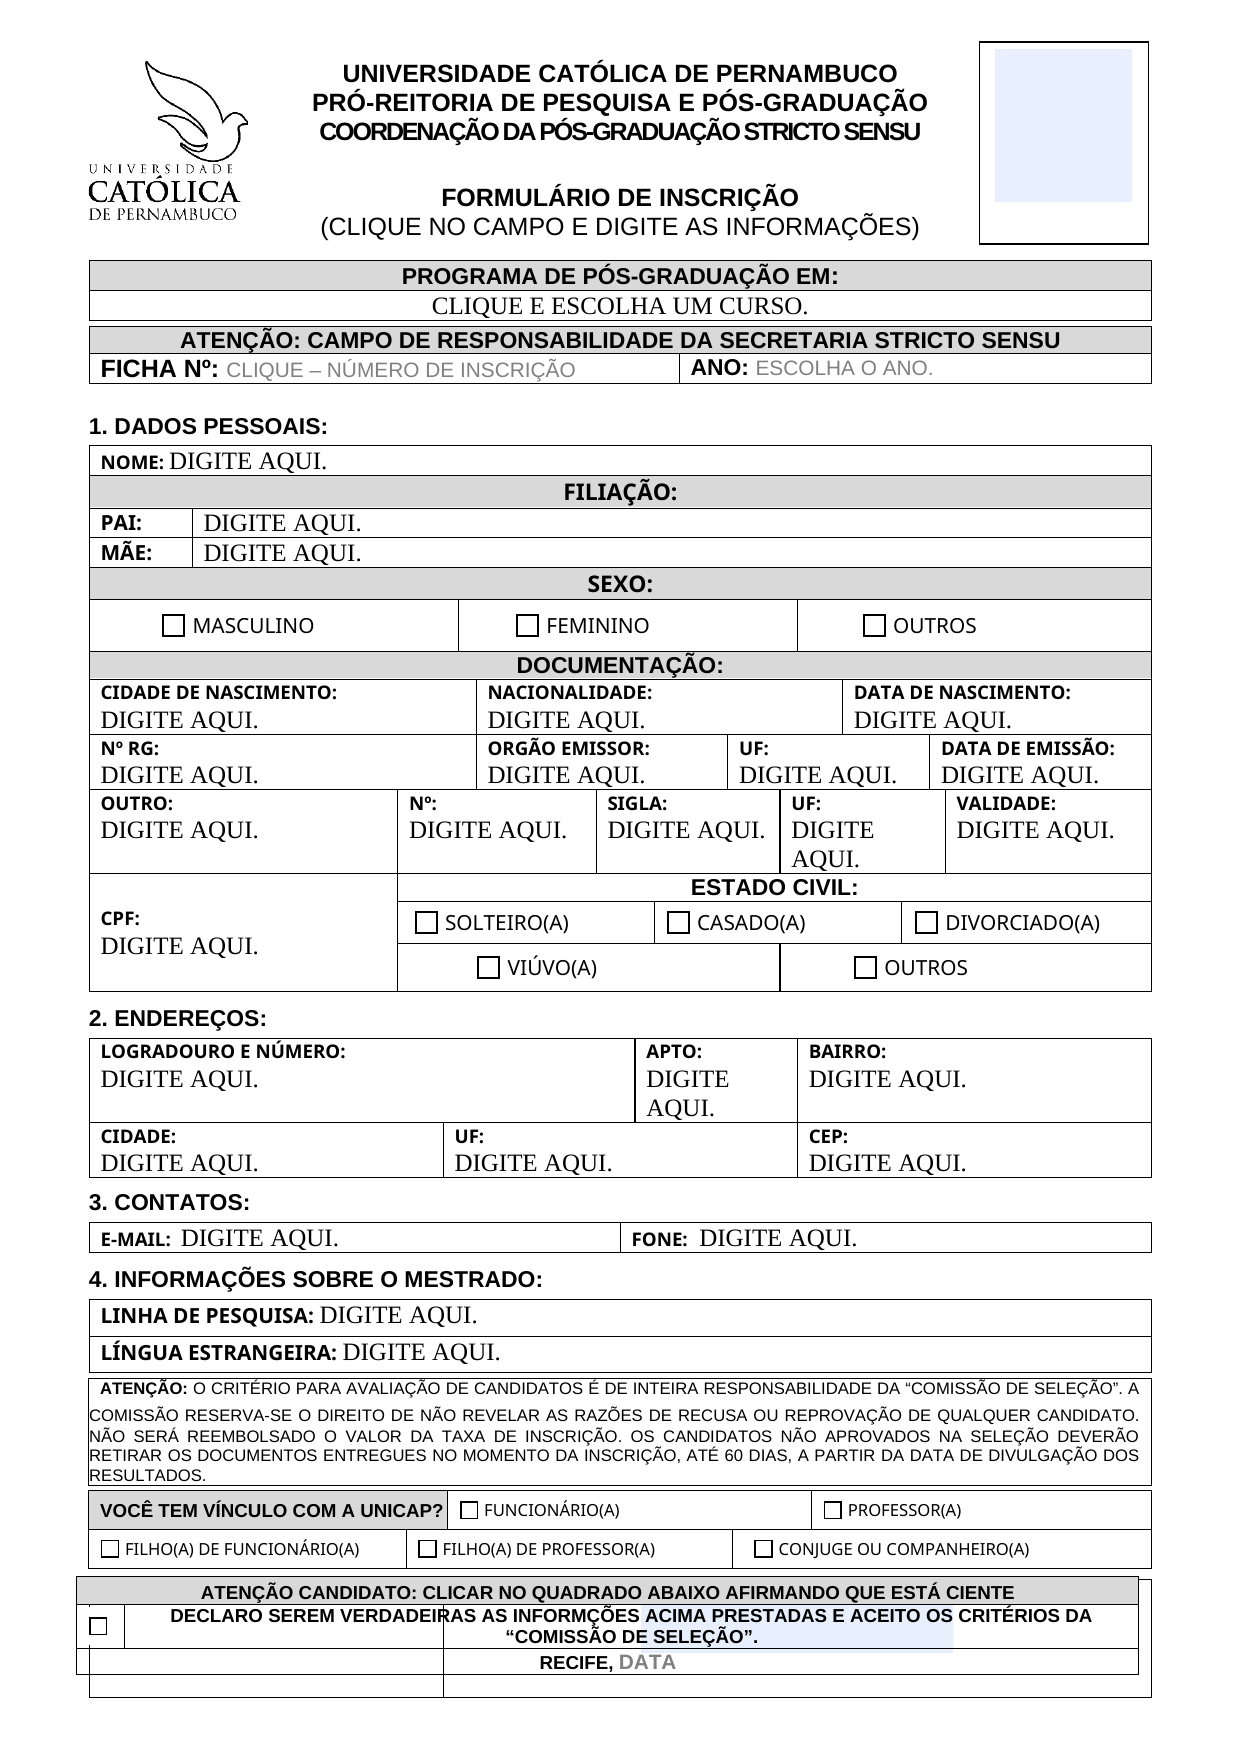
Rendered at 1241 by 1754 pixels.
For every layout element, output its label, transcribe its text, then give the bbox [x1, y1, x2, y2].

table_cell CIDADE DE NASCIMENTO: [90, 680, 476, 734]
table_header [448, 1491, 459, 1529]
table_header NOME: [90, 446, 1151, 475]
text PRÓ-REITORIA DE PESQUISA E PÓS-GRADUAÇÃO [248, 88, 979, 117]
table_header APTO: [636, 1039, 797, 1122]
table_cell [407, 1530, 418, 1568]
table_cell [718, 1530, 732, 1568]
table_header ATENÇÃO: O CRITÉRIO PARA AVALIAÇÃO DE CANDIDATOS É DE INTEIRA RESPONSABILIDADE DA “COMISSÃO DE SELEÇÃO”. A COMISSÃO RESERVA-SE O DIREITO DE NÃO REVELAR AS RAZÕES DE RECUSA OU REPROVAÇÃO DE QUALQUER CANDIDATO. NÃO SERÁ REEMBOLSADO O VALOR DA TAXA DE INSCRIÇÃO. OS CANDIDATOS NÃO APROVADOS NA SELEÇÃO DEVERÃO RETIRAR OS DOCUMENTOS ENTREGUES NO MOMENTO DA INSCRIÇÃO, ATÉ 60 DIAS, A PARTIR DA DATA DE DIVULGAÇÃO DOS RESULTADOS. [89, 1379, 1151, 1484]
table_cell RECIFE, [77, 1649, 1138, 1674]
picture [994, 49, 1133, 202]
table_cell DECLARO SEREM VERDADEIRAS AS INFORMÇÕES ACIMA PRESTADAS E ACEITO OS CRITÉRIOS DA “COMISSÃO DE SELEÇÃO”. [125, 1605, 1138, 1648]
subtitle COORDENAÇÃO DA PÓS-GRADUAÇÃO STRICTO SENSU [248, 117, 979, 145]
table_cell CPF: [90, 874, 397, 991]
text 1. DADOS PESSOAIS: [89, 413, 1152, 439]
table_cell [193, 538, 1151, 567]
picture [88, 61, 248, 220]
table_cell UF: [444, 1123, 797, 1177]
table_cell [77, 1605, 124, 1648]
table_header LINHA DE PESQUISA: [90, 1300, 1151, 1336]
table_cell DATA DE EMISSÃO: [930, 735, 1151, 789]
table_cell LÍNGUA ESTRANGEIRA: [90, 1337, 1151, 1372]
table_header ATENÇÃO: CAMPO DE RESPONSABILIDADE DA SECRETARIA STRICTO SENSU [90, 327, 1151, 353]
table_cell DOCUMENTAÇÃO: [90, 652, 1151, 678]
table_cell PAI: [90, 509, 192, 537]
text 3. CONTATOS: [89, 1189, 1152, 1216]
table_cell OUTRO: [90, 790, 397, 873]
table_cell [798, 600, 1151, 651]
table_cell [781, 944, 1151, 991]
table_cell Nº: [398, 790, 596, 873]
table_header ATENÇÃO CANDIDATO: CLICAR NO QUADRADO ABAIXO AFIRMANDO QUE ESTÁ CIENTE [77, 1577, 1138, 1604]
table_cell SEXO: [90, 568, 1151, 599]
text 4. INFORMAÇÕES SOBRE O MESTRADO: [89, 1266, 1152, 1292]
table_header [1048, 1491, 1151, 1529]
table_cell CEP: [798, 1123, 1151, 1177]
table_cell DATA DE NASCIMENTO: [843, 680, 1151, 734]
table_cell SIGLA: [597, 790, 779, 873]
table_cell NACIONALIDADE: [477, 680, 842, 734]
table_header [90, 1675, 443, 1697]
table_cell ORGÃO EMISSOR: [477, 735, 727, 789]
table_cell FICHA Nº: [90, 354, 679, 383]
table_cell [733, 1530, 753, 1568]
table_header BAIRRO: [798, 1039, 1151, 1122]
table_cell [398, 902, 654, 943]
table_header FONE: [621, 1223, 1151, 1252]
table_cell Nº RG: [90, 735, 476, 789]
table_cell ANO: [680, 354, 1151, 383]
table_cell [655, 902, 901, 943]
table_cell [459, 600, 797, 651]
table_cell [902, 902, 1151, 943]
table_header VOCÊ TEM VÍNCULO COM A UNICAP? [89, 1491, 447, 1529]
table_cell [90, 600, 458, 651]
table_header [812, 1491, 823, 1529]
table_cell [89, 1530, 100, 1568]
text UNIVERSIDADE CATÓLICA DE PERNAMBUCO [89, 59, 979, 88]
table_cell MÃE: [90, 538, 192, 567]
table_cell [395, 1530, 406, 1568]
table_cell VALIDADE: [946, 790, 1151, 873]
table_cell UF: [728, 735, 929, 789]
table_header LOGRADOURO E NÚMERO: [90, 1039, 634, 1122]
table_header E-MAIL: [90, 1223, 620, 1252]
table_cell ESTADO CIVIL: [398, 874, 1151, 901]
table_header [684, 1491, 811, 1529]
table_cell CIDADE: [90, 1123, 443, 1177]
table_header PROGRAMA DE PÓS-GRADUAÇÃO EM: [90, 261, 1151, 290]
table_cell [193, 509, 1151, 537]
table_cell [1146, 1530, 1151, 1568]
text 2. ENDEREÇOS: [89, 1005, 1152, 1032]
table_cell [398, 944, 779, 991]
table_cell UF: [781, 790, 945, 873]
table_cell FILIAÇÃO: [90, 476, 1151, 507]
